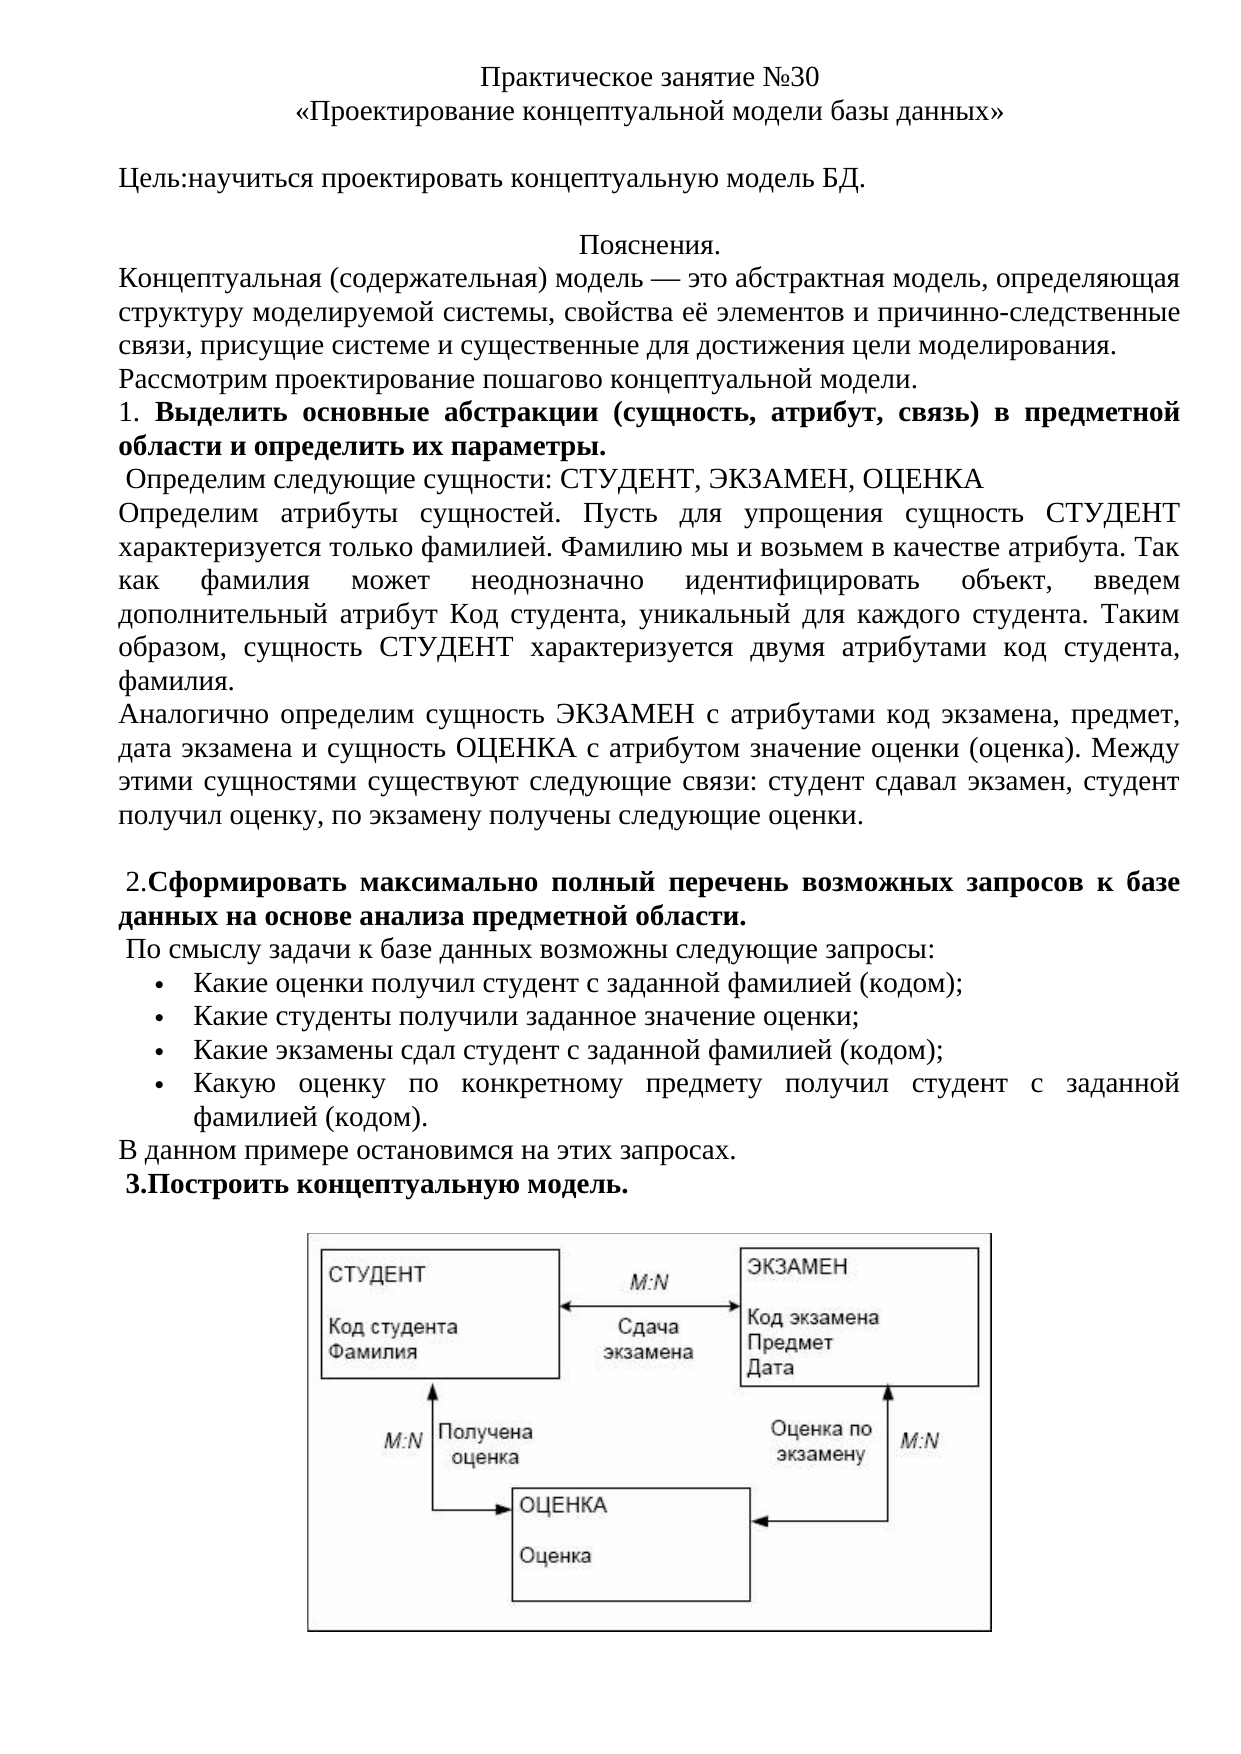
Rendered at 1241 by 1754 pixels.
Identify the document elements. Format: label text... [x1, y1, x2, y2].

text 3.Построить концептуальную модель. [118, 1166, 1181, 1199]
text Рассмотрим проектирование пошагово концептуальной модели. [118, 361, 1181, 394]
text Определим следующие сущности: СТУДЕНТ, ЭКЗАМЕН, ОЦЕНКА [118, 462, 1181, 495]
picture [307, 1233, 992, 1632]
text Практическое занятие №30 [118, 59, 1181, 93]
list Какие экзамены сдал студент с заданной фамилией (кодом); [156, 1032, 1181, 1065]
text По смыслу задачи к базе данных возможны следующие запросы: [118, 931, 1181, 965]
text 2.Сформировать максимально полный перечень возможных запросов к базе данных на основе анализа предметной области. [118, 864, 1181, 931]
text В данном примере остановимся на этих запросах. [118, 1132, 1181, 1166]
list Какую оценку по конкретному предмету получил студент с заданной фамилией (кодом). [156, 1065, 1181, 1132]
list Какие студенты получили заданное значение оценки; [156, 998, 1181, 1032]
text Аналогично определим сущность ЭКЗАМЕН с атрибутами код экзамена, предмет, дата экзамена и сущность ОЦЕНКА с атрибутом значение оценки (оценка). Между этими сущностями существуют следующие связи: студент сдавал экзамен, студент получил оценку, по экзамену получены следующие оценки. [118, 696, 1181, 831]
text Определим атрибуты сущностей. Пусть для упрощения сущность СТУДЕНТ характеризуется только фамилией. Фамилию мы и возьмем в качестве атрибута. Так как фамилия может неоднозначно идентифицировать объект, введем дополнительный атрибут Код студента, уникальный для каждого студента. Таким образом, сущность СТУДЕНТ характеризуется двумя атрибутами код студента, фамилия. [118, 495, 1181, 696]
text Пояснения. [118, 227, 1181, 260]
text Концептуальная (содержательная) модель — это абстрактная модель, определяющая структуру моделируемой системы, свойства её элементов и причинно-следственные связи, присущие системе и существенные для достижения цели моделирования. [118, 260, 1181, 361]
text 1. Выделить основные абстракции (сущность, атрибут, связь) в предметной области и определить их параметры. [118, 394, 1181, 462]
text Цель:научиться проектировать концептуальную модель БД. [118, 160, 1181, 193]
text «Проектирование концептуальной модели базы данных» [118, 93, 1181, 126]
list Какие оценки получил студент с заданной фамилией (кодом); [156, 965, 1181, 998]
